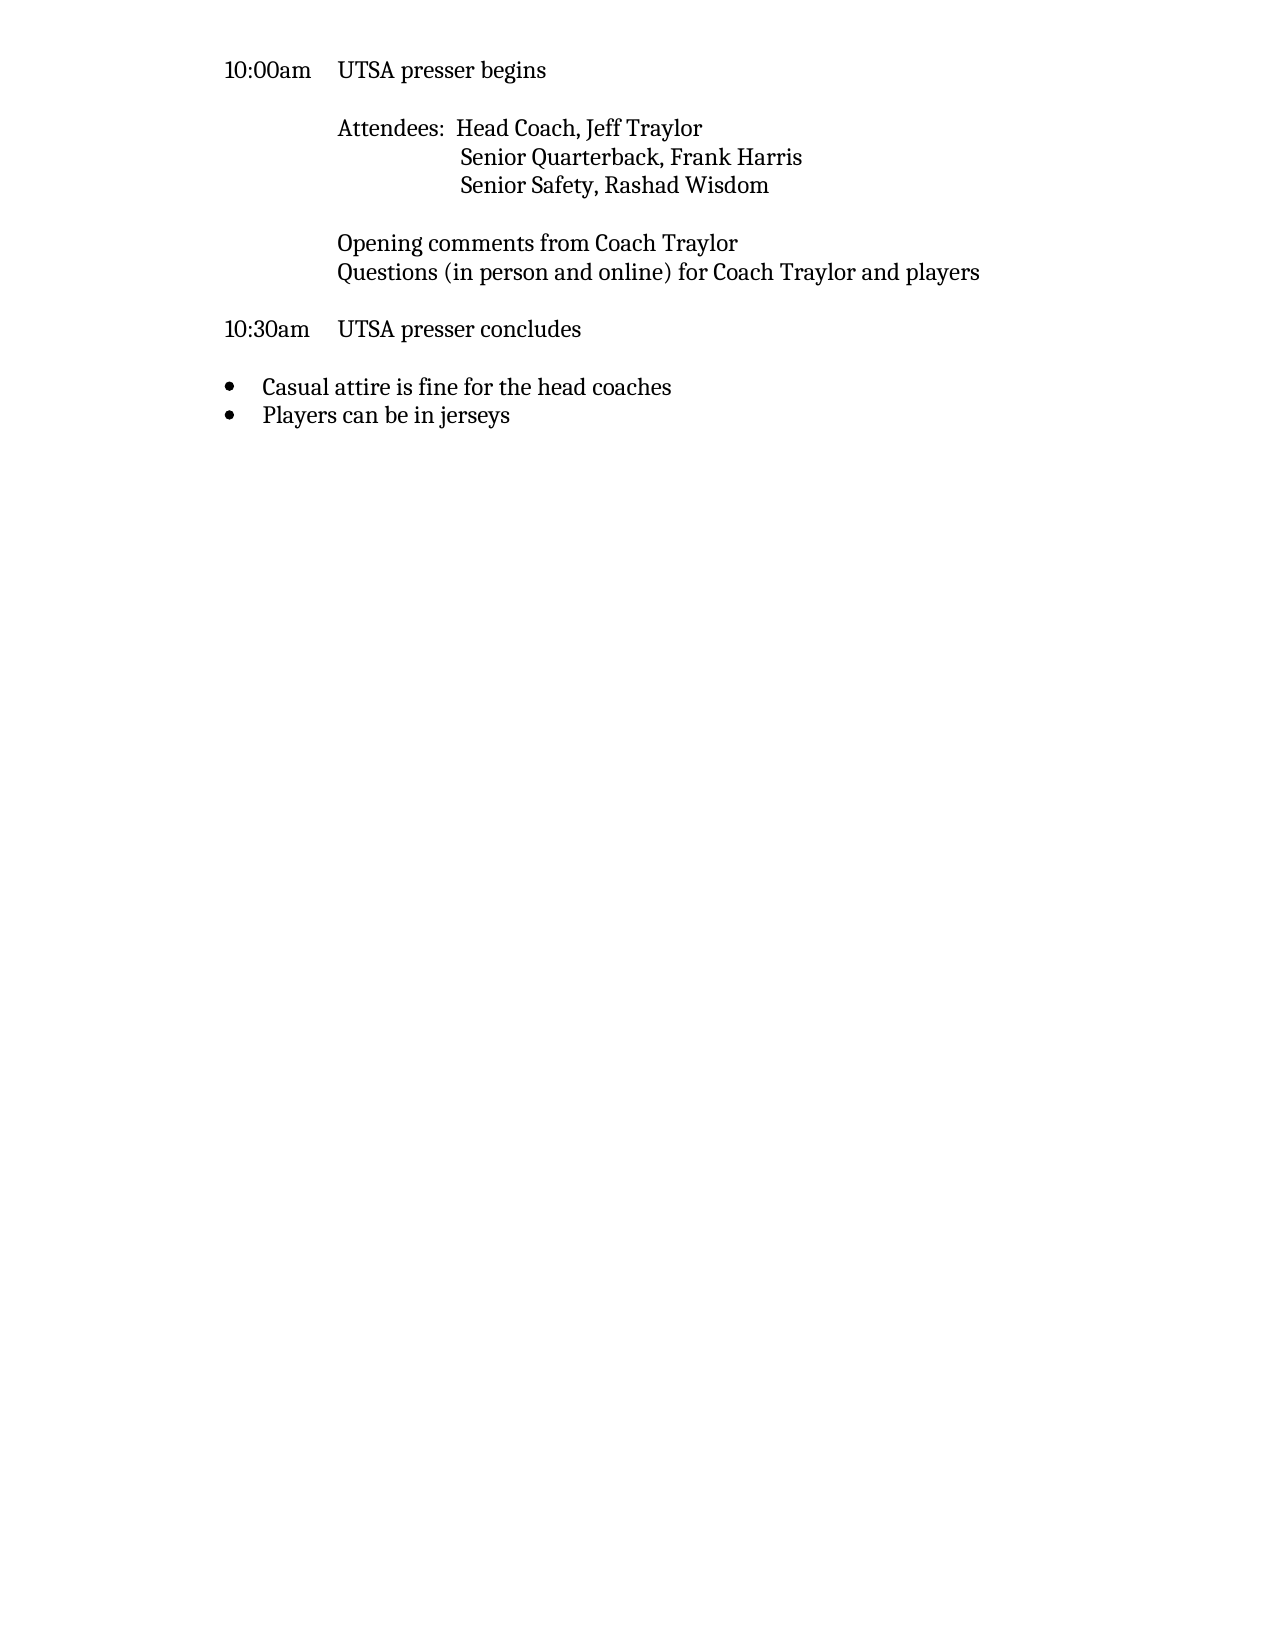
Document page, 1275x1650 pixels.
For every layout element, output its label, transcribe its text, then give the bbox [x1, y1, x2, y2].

text Senior Safety, Rashad Wisdom [450, 171, 1087, 200]
list Opening comments from Coach Traylor [225, 229, 1087, 257]
text Questions (in person and online) for Coach Traylor and players [337, 257, 1087, 286]
list 10:00am UTSA presser begins [225, 56, 1087, 85]
list Players can be in jerseys [225, 401, 1087, 430]
list 10:30am UTSA presser concludes [225, 315, 1087, 344]
text Senior Quarterback, Frank Harris [450, 142, 1087, 171]
text Attendees: Head Coach, Jeff Traylor [300, 114, 1087, 142]
list Casual attire is fine for the head coaches [225, 372, 1087, 401]
